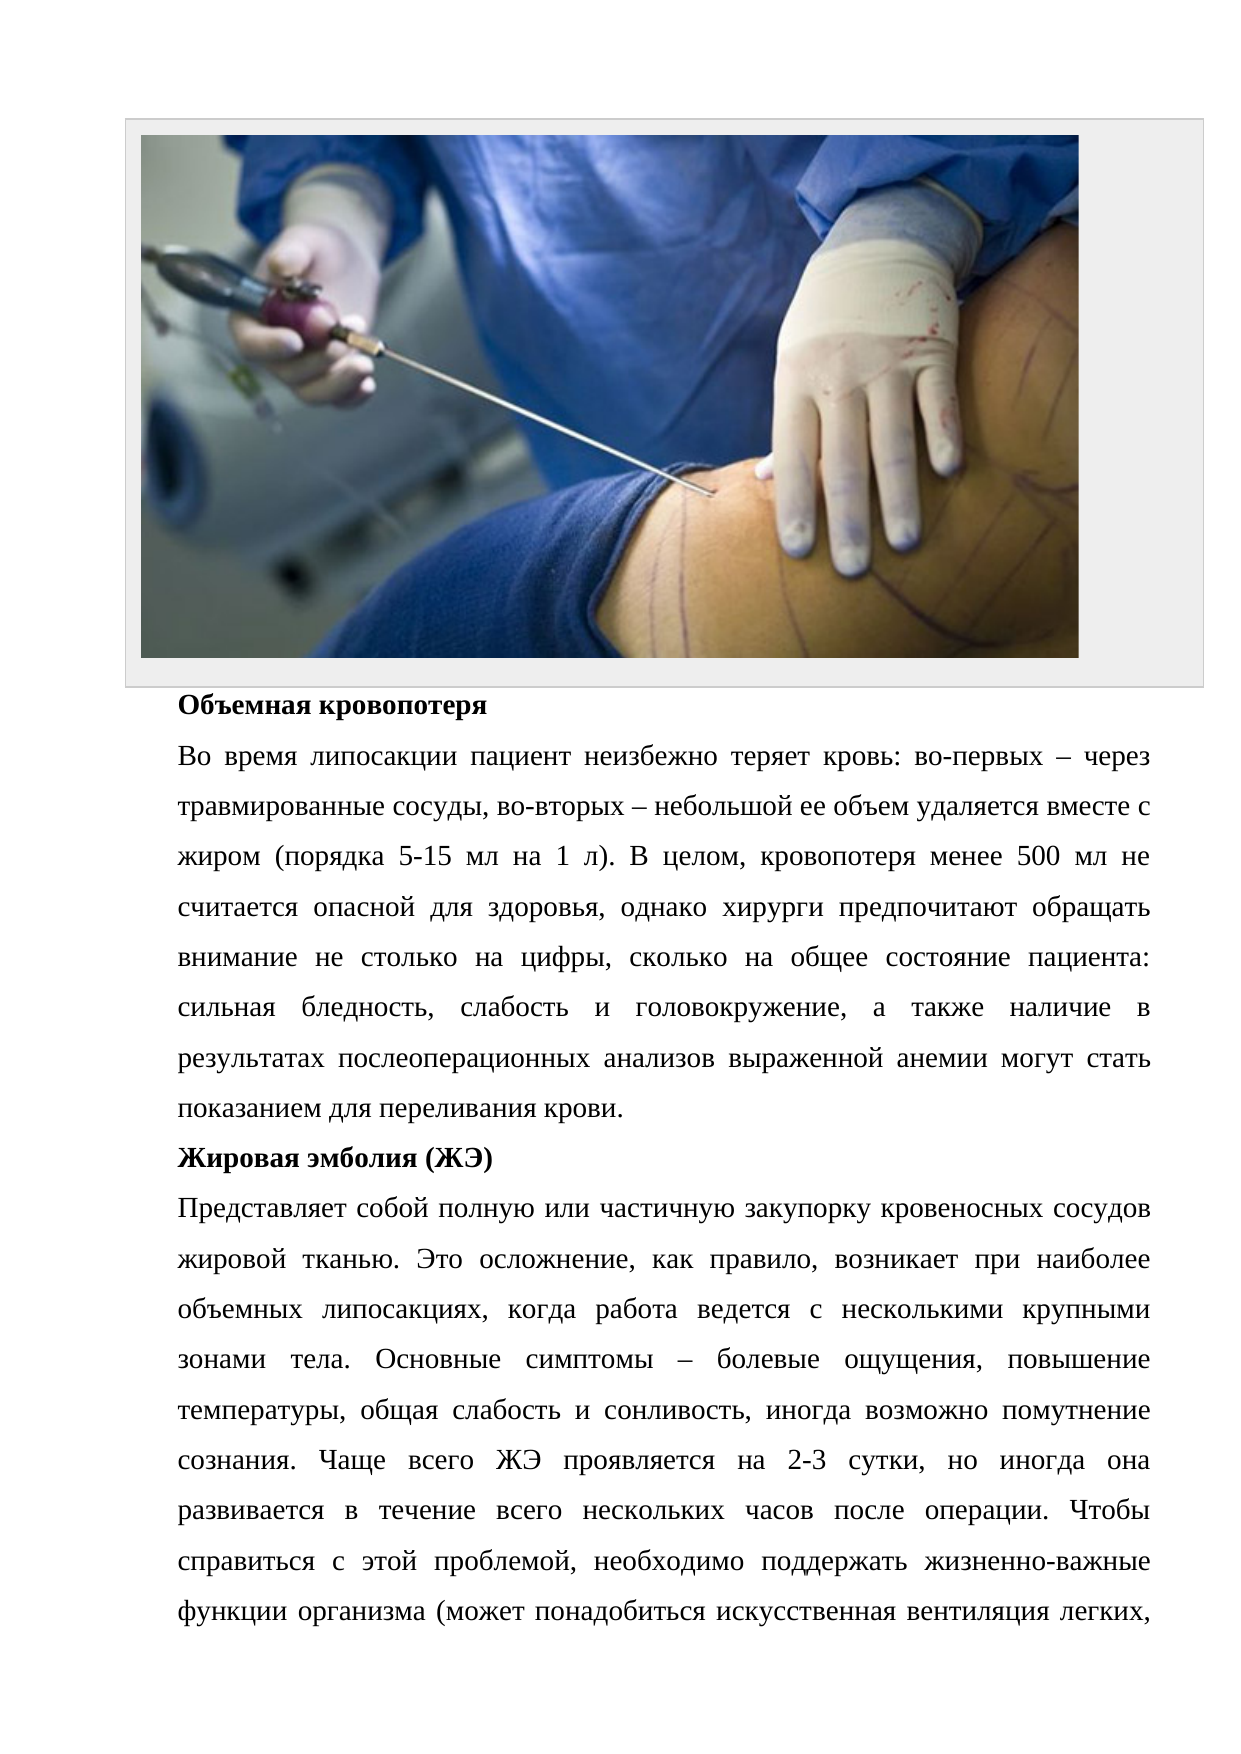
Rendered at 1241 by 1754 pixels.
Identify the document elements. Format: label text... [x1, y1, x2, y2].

text Объемная кровопотеря [177, 688, 1152, 721]
text Жировая эмболия (ЖЭ) [177, 1140, 1152, 1174]
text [177, 1191, 1152, 1627]
text Во время липосакции пациент неизбежно теряет кровь: во-первых – через травмированные сосуды, во-вторых – небольшой ее объем удаляется вместе с жиром (порядка 5-15 мл на 1 л). В целом, кровопотеря менее 500 мл не считается опасной для здоровья, однако хирурги предпочитают обращать внимание не столько на цифры, сколько на общее состояние пациента: сильная бледность, слабость и головокружение, а также наличие в результатах послеоперационных анализов выраженной анемии могут стать показанием для переливания крови. [177, 738, 1152, 1123]
table_header [126, 120, 1203, 686]
picture [141, 135, 1079, 658]
